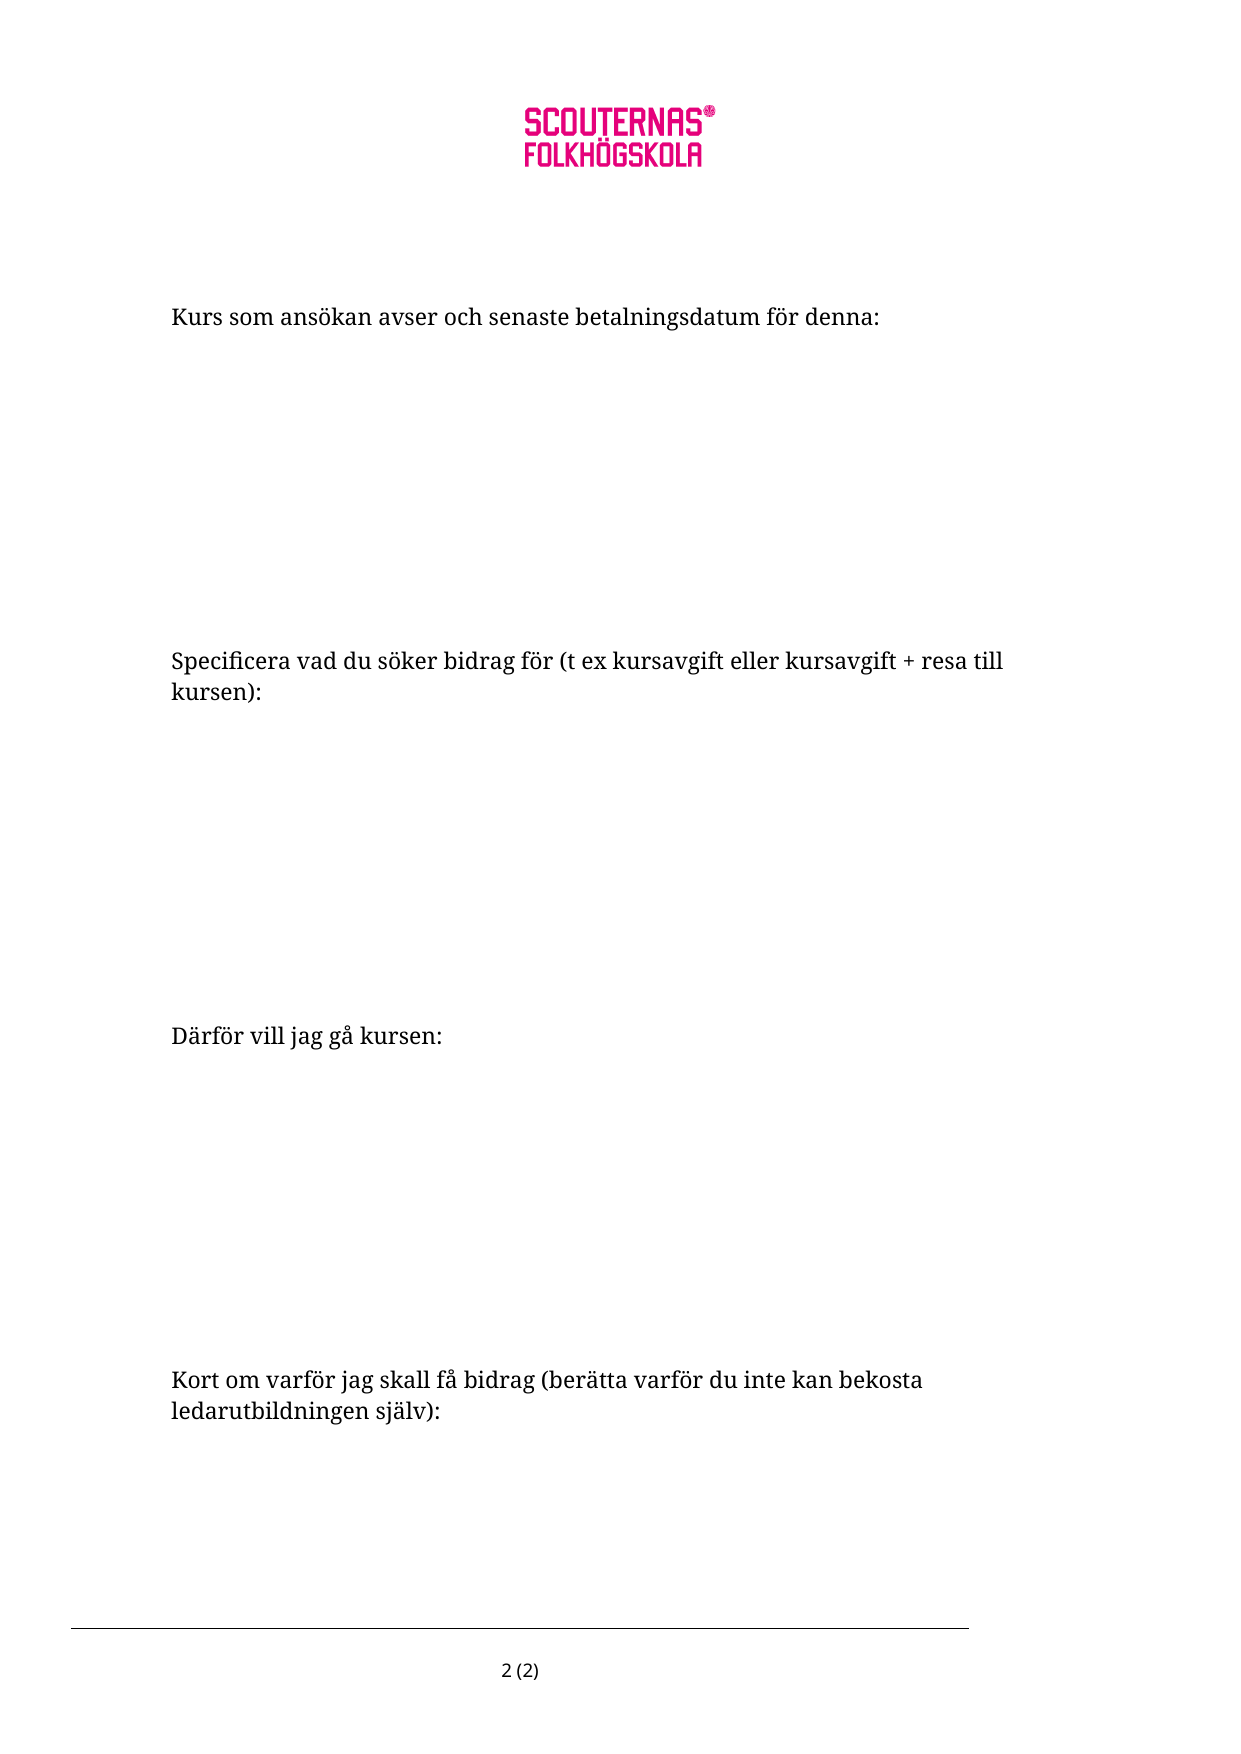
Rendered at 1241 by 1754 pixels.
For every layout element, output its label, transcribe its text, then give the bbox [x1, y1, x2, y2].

text Specificera vad du söker bidrag för (t ex kursavgift eller kursavgift + resa till kursen): [171, 645, 1069, 707]
text Kort om varför jag skall få bidrag (berätta varför du inte kan bekosta ledarutbildningen själv): [171, 1363, 1069, 1426]
picture [524, 105, 716, 169]
text Kurs som ansökan avser och senaste betalningsdatum för denna: [171, 301, 1069, 332]
text Därför vill jag gå kursen: [171, 1020, 1069, 1051]
